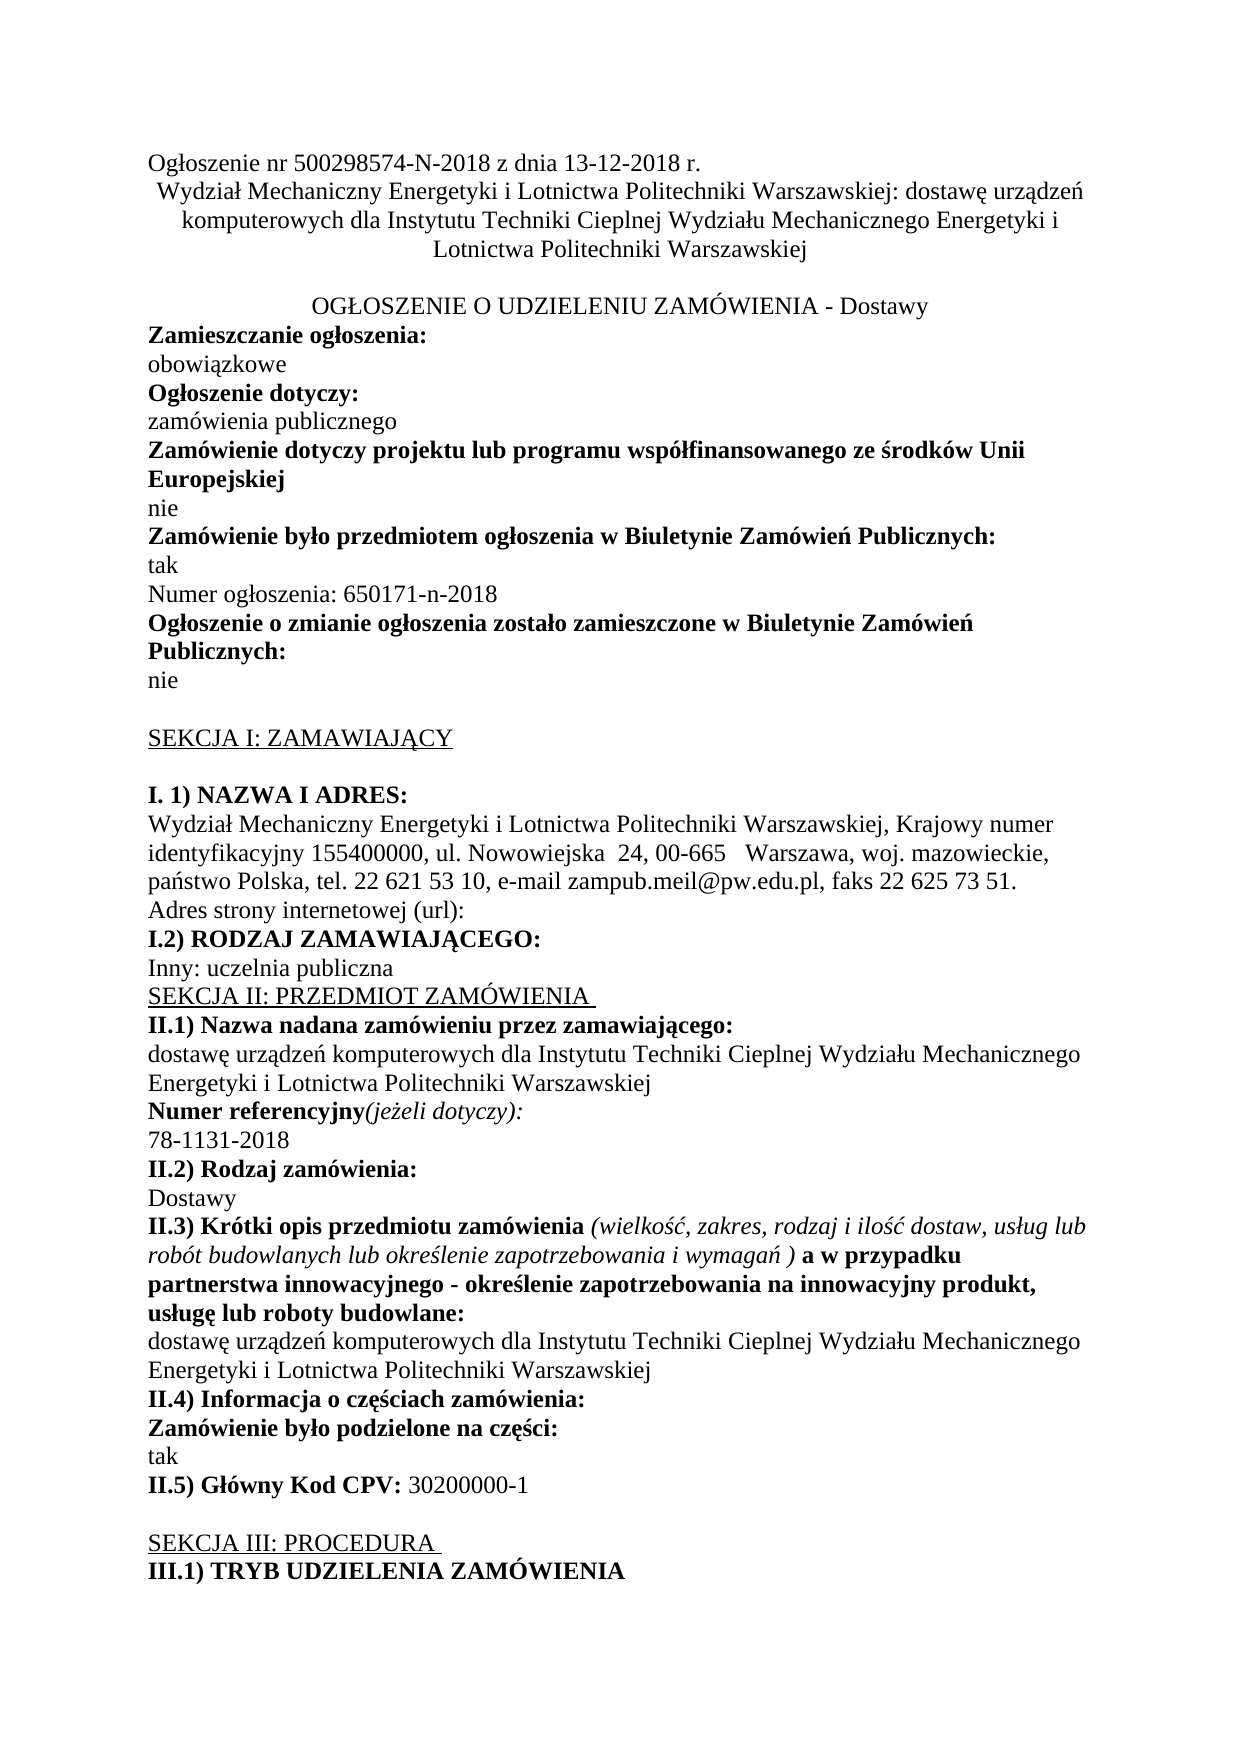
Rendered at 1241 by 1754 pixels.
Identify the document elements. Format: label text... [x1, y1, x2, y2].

text SEKCJA I: ZAMAWIAJĄCY [148, 723, 1093, 751]
text nie [148, 493, 1093, 521]
text tak [148, 1441, 1093, 1470]
text II.1) Nazwa nadana zamówieniu przez zamawiającego: [148, 1010, 1093, 1039]
text dostawę urządzeń komputerowych dla Instytutu Techniki Cieplnej Wydziału Mechanicznego Energetyki i Lotnictwa Politechniki Warszawskiej [148, 1039, 1093, 1096]
text II.4) Informacja o częściach zamówienia: Zamówienie było podzielone na części: [148, 1384, 1093, 1441]
text nie [148, 665, 1093, 694]
text Wydział Mechaniczny Energetyki i Lotnictwa Politechniki Warszawskiej, Krajowy numer identyfikacyjny 155400000, ul. Nowowiejska 24, 00-665 Warszawa, woj. mazowieckie, państwo Polska, tel. 22 621 53 10, e-mail zampub.meil@pw.edu.pl, faks 22 625 73 51. Adres strony internetowej (url): [148, 809, 1093, 924]
text II.3) Krótki opis przedmiotu zamówienia (wielkość, zakres, rodzaj i ilość dostaw, usług lub robót budowlanych lub określenie zapotrzebowania i wymagań ) a w przypadku partnerstwa innowacyjnego - określenie zapotrzebowania na innowacyjny produkt, usługę lub roboty budowlane: [148, 1211, 1093, 1326]
text Zamieszczanie ogłoszenia: [148, 320, 1093, 349]
text Dostawy [148, 1183, 1093, 1211]
text I.2) RODZAJ ZAMAWIAJĄCEGO: [148, 924, 1093, 953]
text III.1) TRYB UDZIELENIA ZAMÓWIENIA [148, 1556, 1093, 1585]
text II.5) Główny Kod CPV: 30200000-1 [148, 1470, 1093, 1499]
text dostawę urządzeń komputerowych dla Instytutu Techniki Cieplnej Wydziału Mechanicznego Energetyki i Lotnictwa Politechniki Warszawskiej [148, 1326, 1093, 1384]
text SEKCJA III: PROCEDURA [148, 1528, 1093, 1556]
text SEKCJA II: PRZEDMIOT ZAMÓWIENIA [148, 981, 1093, 1010]
text obowiązkowe [148, 349, 1093, 378]
text Ogłoszenie dotyczy: [148, 378, 1093, 406]
text tak Numer ogłoszenia: 650171-n-2018 [148, 550, 1093, 608]
text Zamówienie dotyczy projektu lub programu współfinansowanego ze środków Unii Europejskiej [148, 435, 1093, 493]
text Inny: uczelnia publiczna [148, 953, 1093, 981]
text Ogłoszenie nr 500298574-N-2018 z dnia 13-12-2018 r. [148, 148, 1093, 176]
text II.2) Rodzaj zamówienia: [148, 1154, 1093, 1183]
text Wydział Mechaniczny Energetyki i Lotnictwa Politechniki Warszawskiej: dostawę urządzeń komputerowych dla Instytutu Techniki Cieplnej Wydziału Mechanicznego Energetyki i Lotnictwa Politechniki Warszawskiej OGŁOSZENIE O UDZIELENIU ZAMÓWIENIA - Dostawy [148, 176, 1093, 320]
text Numer referencyjny(jeżeli dotyczy): [148, 1096, 1093, 1125]
text 78-1131-2018 [148, 1125, 1093, 1154]
text zamówienia publicznego [148, 406, 1093, 435]
text Ogłoszenie o zmianie ogłoszenia zostało zamieszczone w Biuletynie Zamówień Publicznych: [148, 608, 1093, 665]
text Zamówienie było przedmiotem ogłoszenia w Biuletynie Zamówień Publicznych: [148, 521, 1093, 550]
text I. 1) NAZWA I ADRES: [148, 780, 1093, 809]
